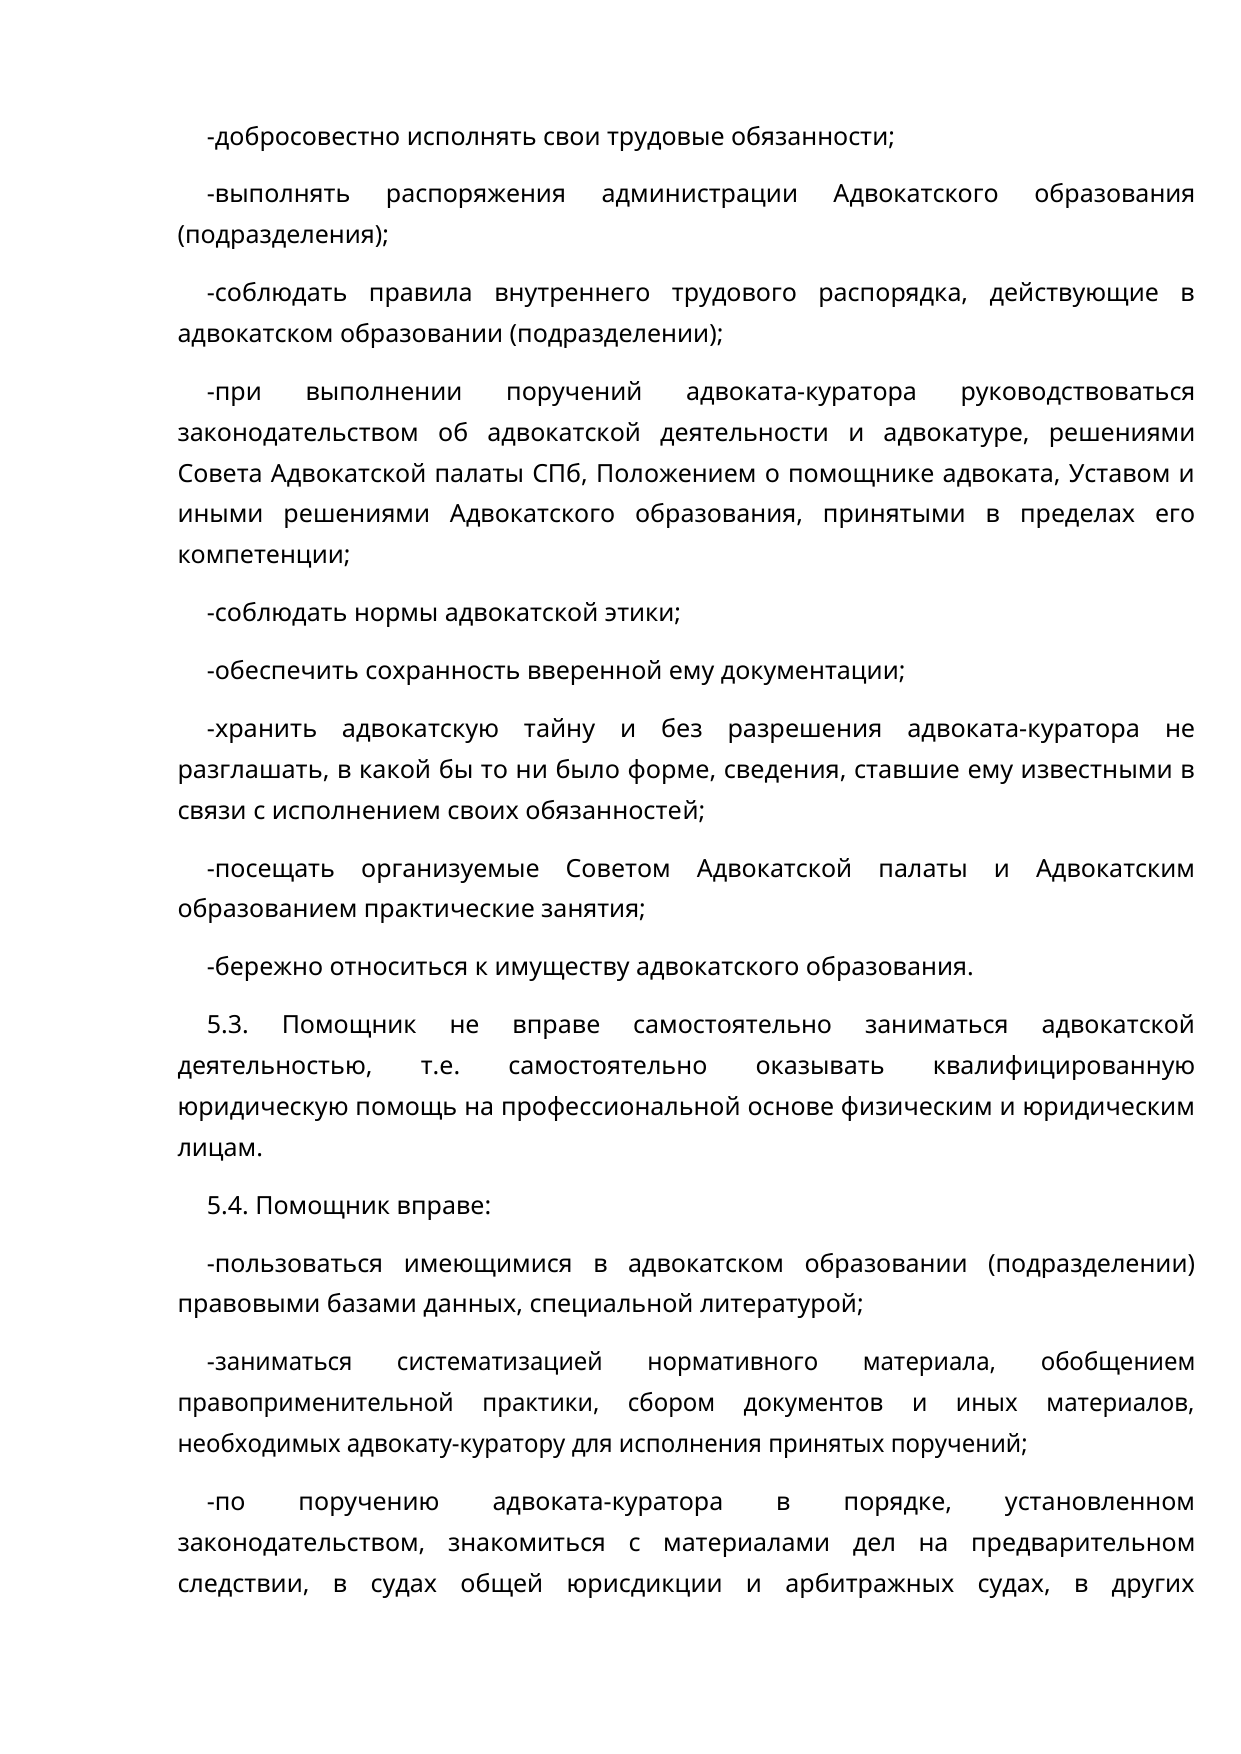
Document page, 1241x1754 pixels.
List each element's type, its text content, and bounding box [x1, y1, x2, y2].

text 5.3. Помощник не вправе самостоятельно заниматься адвокатской деятельностью, т.е. самостоятельно оказывать квалифицированную юридическую помощь на профессиональной основе физическим и юридическим лицам. [177, 1007, 1196, 1163]
text 5.4. Помощник вправе: [177, 1187, 1196, 1221]
text -пользоваться имеющимися в адвокатском образовании (подразделении) правовыми базами данных, специальной литературой; [177, 1245, 1196, 1320]
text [177, 1483, 1196, 1599]
text -бережно относиться к имуществу адвокатского образования. [177, 949, 1196, 983]
text -хранить адвокатскую тайну и без разрешения адвоката-куратора не разглашать, в какой бы то ни было форме, сведения, ставшие ему известными в связи с исполнением своих обязанностей; [177, 711, 1196, 826]
text -при выполнении поручений адвоката-куратора руководствоваться законодательством об адвокатской деятельности и адвокатуре, решениями Совета Адвокатской палаты СПб, Положением о помощнике адвоката, Уставом и иными решениями Адвокатского образования, принятыми в пределах его компетенции; [177, 373, 1196, 571]
text -добросовестно исполнять свои трудовые обязанности; [177, 118, 1196, 152]
text -посещать организуемые Советом Адвокатской палаты и Адвокатским образованием практические занятия; [177, 850, 1196, 925]
text -выполнять распоряжения администрации Адвокатского образования (подразделения); [177, 176, 1196, 251]
text -соблюдать правила внутреннего трудового распорядка, действующие в адвокатском образовании (подразделении); [177, 275, 1196, 350]
text -заниматься систематизацией нормативного материала, обобщением правоприменительной практики, сбором документов и иных материалов, необходимых адвокату-куратору для исполнения принятых поручений; [177, 1344, 1196, 1460]
text -обеспечить сохранность вверенной ему документации; [177, 653, 1196, 687]
text -соблюдать нормы адвокатской этики; [177, 595, 1196, 629]
